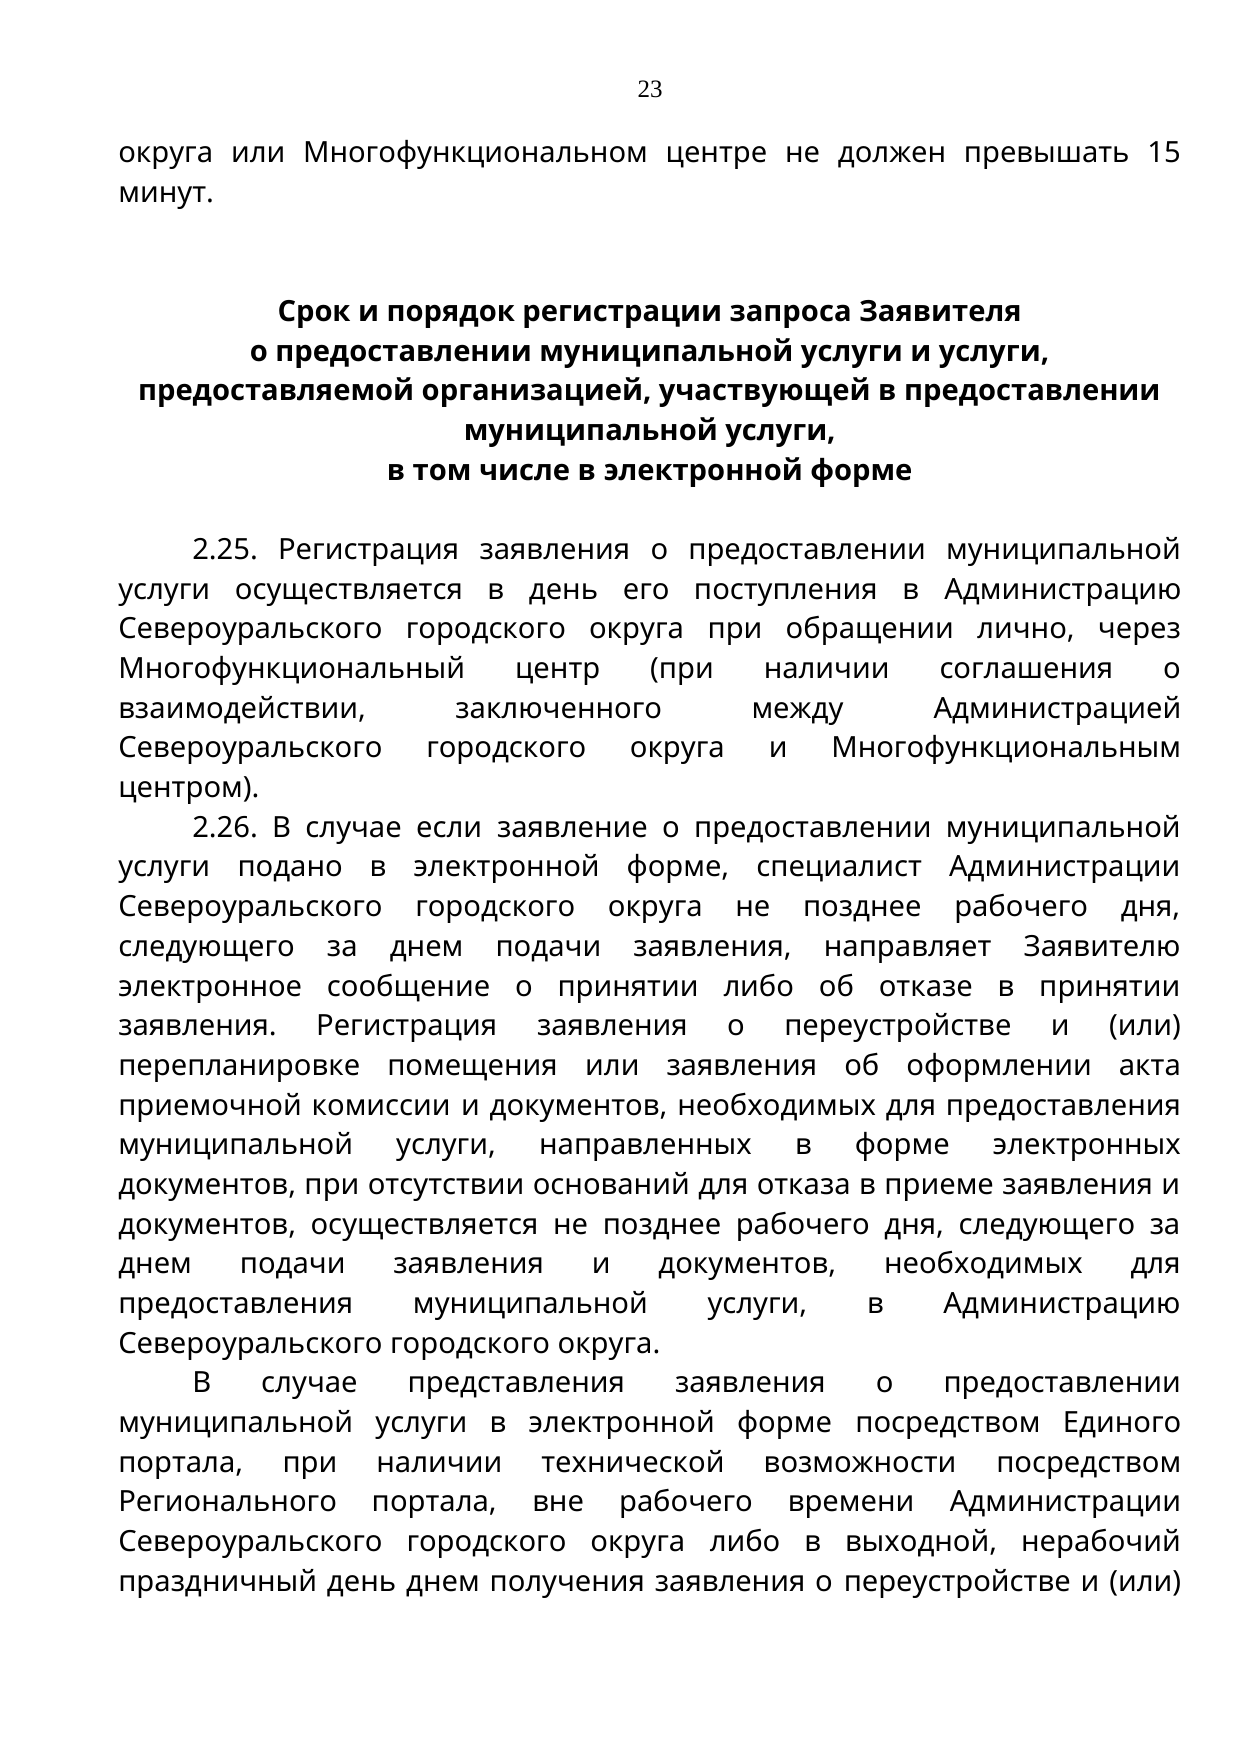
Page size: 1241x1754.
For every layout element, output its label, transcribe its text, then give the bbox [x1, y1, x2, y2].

text 2.26. В случае если заявление о предоставлении муниципальной услуги подано в электронной форме, специалист Администрации Североуральского городского округа не позднее рабочего дня, следующего за днем подачи заявления, направляет Заявителю электронное сообщение о принятии либо об отказе в принятии заявления. Регистрация заявления о переустройстве и (или) перепланировке помещения или заявления об оформлении акта приемочной комиссии и документов, необходимых для предоставления муниципальной услуги, направленных в форме электронных документов, при отсутствии оснований для отказа в приеме заявления и документов, осуществляется не позднее рабочего дня, следующего за днем подачи заявления и документов, необходимых для предоставления муниципальной услуги, в Администрацию Североуральского городского округа. [118, 806, 1181, 1362]
text в том числе в электронной форме [118, 449, 1181, 488]
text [118, 1362, 1181, 1600]
text о предоставлении муниципальной услуги и услуги, предоставляемой организацией, участвующей в предоставлении муниципальной услуги, [118, 330, 1181, 449]
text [118, 131, 1181, 211]
text 2.25. Регистрация заявления о предоставлении муниципальной услуги осуществляется в день его поступления в Администрацию Североуральского городского округа при обращении лично, через Многофункциональный центр (при наличии соглашения о взаимодействии, заключенного между Администрацией Североуральского городского округа и Многофункциональным центром). [118, 528, 1181, 806]
text Срок и порядок регистрации запроса Заявителя [118, 290, 1181, 330]
